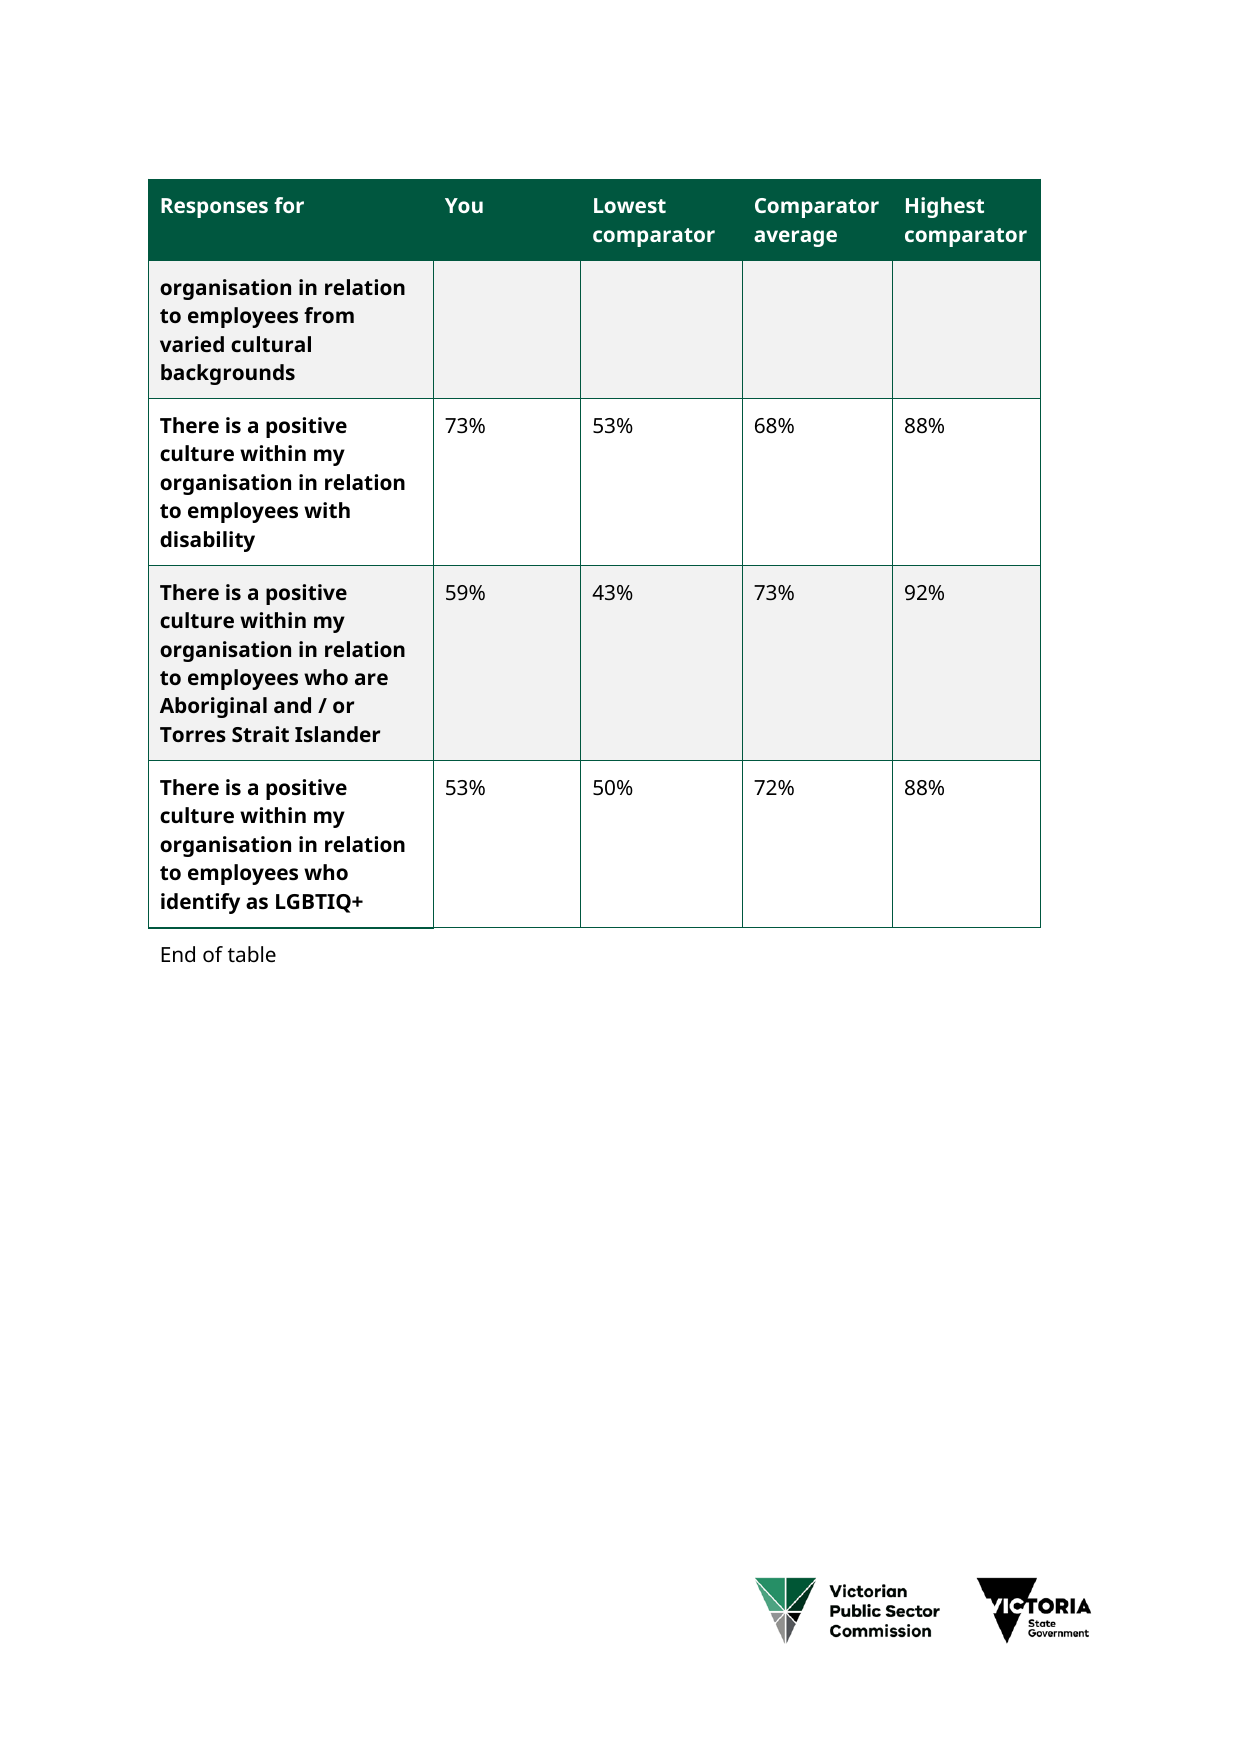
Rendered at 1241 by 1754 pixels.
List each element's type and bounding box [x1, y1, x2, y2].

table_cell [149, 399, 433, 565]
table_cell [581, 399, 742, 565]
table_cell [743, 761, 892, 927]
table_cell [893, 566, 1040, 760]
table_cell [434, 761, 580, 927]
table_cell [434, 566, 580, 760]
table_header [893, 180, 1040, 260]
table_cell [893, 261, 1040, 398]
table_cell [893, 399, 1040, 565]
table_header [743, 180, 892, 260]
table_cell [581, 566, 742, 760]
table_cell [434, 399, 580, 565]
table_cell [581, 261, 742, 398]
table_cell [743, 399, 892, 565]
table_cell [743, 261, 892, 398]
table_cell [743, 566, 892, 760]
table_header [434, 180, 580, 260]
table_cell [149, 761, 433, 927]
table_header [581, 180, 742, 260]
picture [754, 1577, 1093, 1645]
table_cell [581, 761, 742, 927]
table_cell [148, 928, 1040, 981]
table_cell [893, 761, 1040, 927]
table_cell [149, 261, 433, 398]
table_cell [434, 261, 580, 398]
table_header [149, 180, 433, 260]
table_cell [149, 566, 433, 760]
